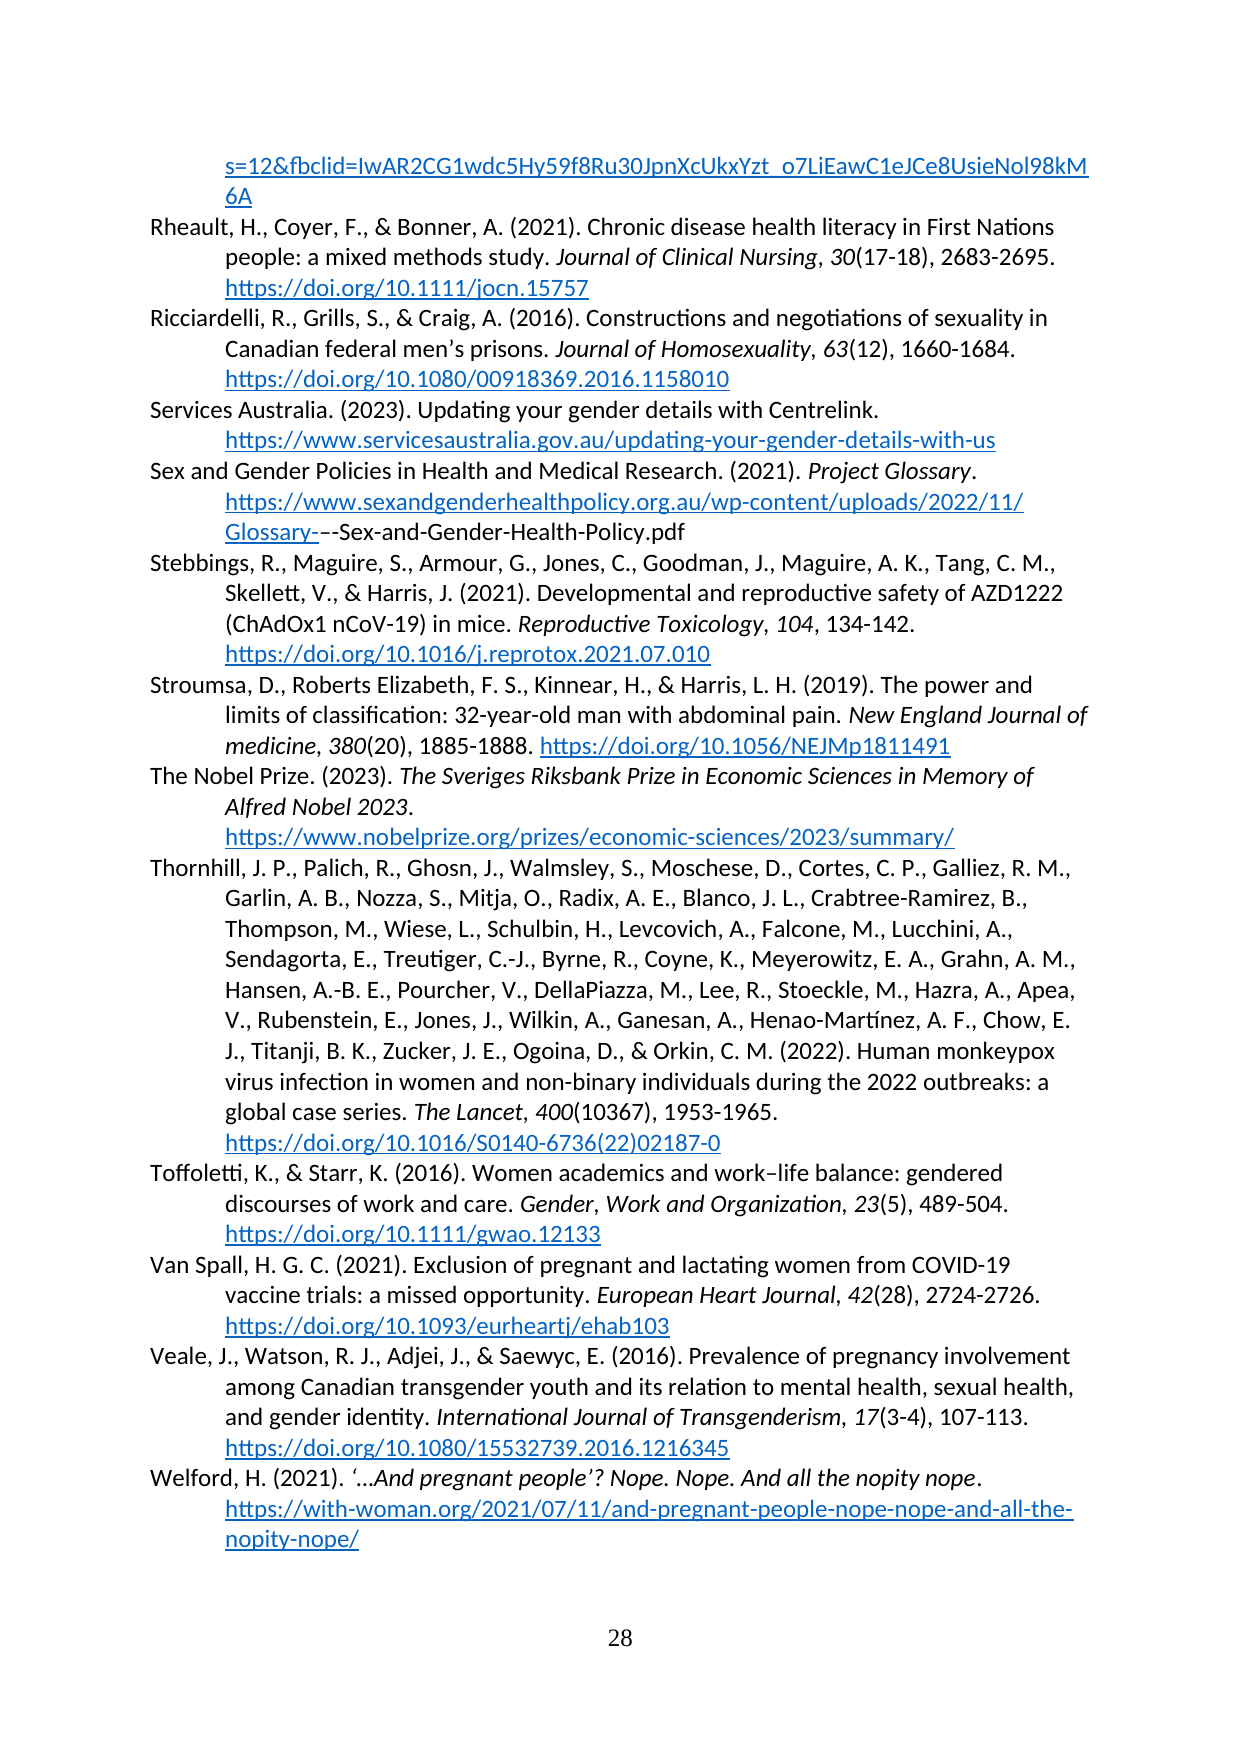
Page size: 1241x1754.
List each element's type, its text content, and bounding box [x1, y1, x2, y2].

text Toffoletti, K., & Starr, K. (2016). Women academics and work–life balance: gendered discourses of work and care. Gender, Work and Organization, 23(5), 489-504. https://doi.org/10.1111/gwao.12133 [150, 1157, 1090, 1249]
text Veale, J., Watson, R. J., Adjei, J., & Saewyc, E. (2016). Prevalence of pregnancy involvement among Canadian transgender youth and its relation to mental health, sexual health, and gender identity. International Journal of Transgenderism, 17(3-4), 107-113. https://doi.org/10.1080/15532739.2016.1216345 [150, 1340, 1090, 1462]
text Stebbings, R., Maguire, S., Armour, G., Jones, C., Goodman, J., Maguire, A. K., Tang, C. M., Skellett, V., & Harris, J. (2021). Developmental and reproductive safety of AZD1222 (ChAdOx1 nCoV-19) in mice. Reproductive Toxicology, 104, 134-142. https://doi.org/10.1016/j.reprotox.2021.07.010 [150, 547, 1090, 669]
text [150, 150, 1090, 211]
text Stroumsa, D., Roberts Elizabeth, F. S., Kinnear, H., & Harris, L. H. (2019). The power and limits of classification: 32-year-old man with abdominal pain. New England Journal of medicine, 380(20), 1885-1888. https://doi.org/10.1056/NEJMp1811491 [150, 669, 1090, 760]
text The Nobel Prize. (2023). The Sveriges Riksbank Prize in Economic Sciences in Memory of Alfred Nobel 2023. https://www.nobelprize.org/prizes/economic-sciences/2023/summary/ [150, 760, 1090, 852]
text Thornhill, J. P., Palich, R., Ghosn, J., Walmsley, S., Moschese, D., Cortes, C. P., Galliez, R. M., Garlin, A. B., Nozza, S., Mitja, O., Radix, A. E., Blanco, J. L., Crabtree-Ramirez, B., Thompson, M., Wiese, L., Schulbin, H., Levcovich, A., Falcone, M., Lucchini, A., Sendagorta, E., Treutiger, C.-J., Byrne, R., Coyne, K., Meyerowitz, E. A., Grahn, A. M., Hansen, A.-B. E., Pourcher, V., DellaPiazza, M., Lee, R., Stoeckle, M., Hazra, A., Apea, V., Rubenstein, E., Jones, J., Wilkin, A., Ganesan, A., Henao-Martínez, A. F., Chow, E. J., Titanji, B. K., Zucker, J. E., Ogoina, D., & Orkin, C. M. (2022). Human monkeypox virus infection in women and non-binary individuals during the 2022 outbreaks: a global case series. The Lancet, 400(10367), 1953-1965. https://doi.org/10.1016/S0140-6736(22)02187-0 [150, 852, 1090, 1157]
text Van Spall, H. G. C. (2021). Exclusion of pregnant and lactating women from COVID-19 vaccine trials: a missed opportunity. European Heart Journal, 42(28), 2724-2726. https://doi.org/10.1093/eurheartj/ehab103 [150, 1249, 1090, 1340]
text Welford, H. (2021). ‘…And pregnant people’? Nope. Nope. And all the nopity nope. https://with-woman.org/2021/07/11/and-pregnant-people-nope-nope-and-all-the-nopity-nope/ [150, 1462, 1090, 1554]
text Services Australia. (2023). Updating your gender details with Centrelink. https://www.servicesaustralia.gov.au/updating-your-gender-details-with-us [150, 394, 1090, 455]
text Rheault, H., Coyer, F., & Bonner, A. (2021). Chronic disease health literacy in First Nations people: a mixed methods study. Journal of Clinical Nursing, 30(17-18), 2683-2695. https://doi.org/10.1111/jocn.15757 [150, 211, 1090, 303]
text Ricciardelli, R., Grills, S., & Craig, A. (2016). Constructions and negotiations of sexuality in Canadian federal men’s prisons. Journal of Homosexuality, 63(12), 1660-1684. https://doi.org/10.1080/00918369.2016.1158010 [150, 303, 1090, 394]
text Sex and Gender Policies in Health and Medical Research. (2021). Project Glossary. https://www.sexandgenderhealthpolicy.org.au/wp-content/uploads/2022/11/Glossary-–-Sex-and-Gender-Health-Policy.pdf [150, 455, 1090, 547]
